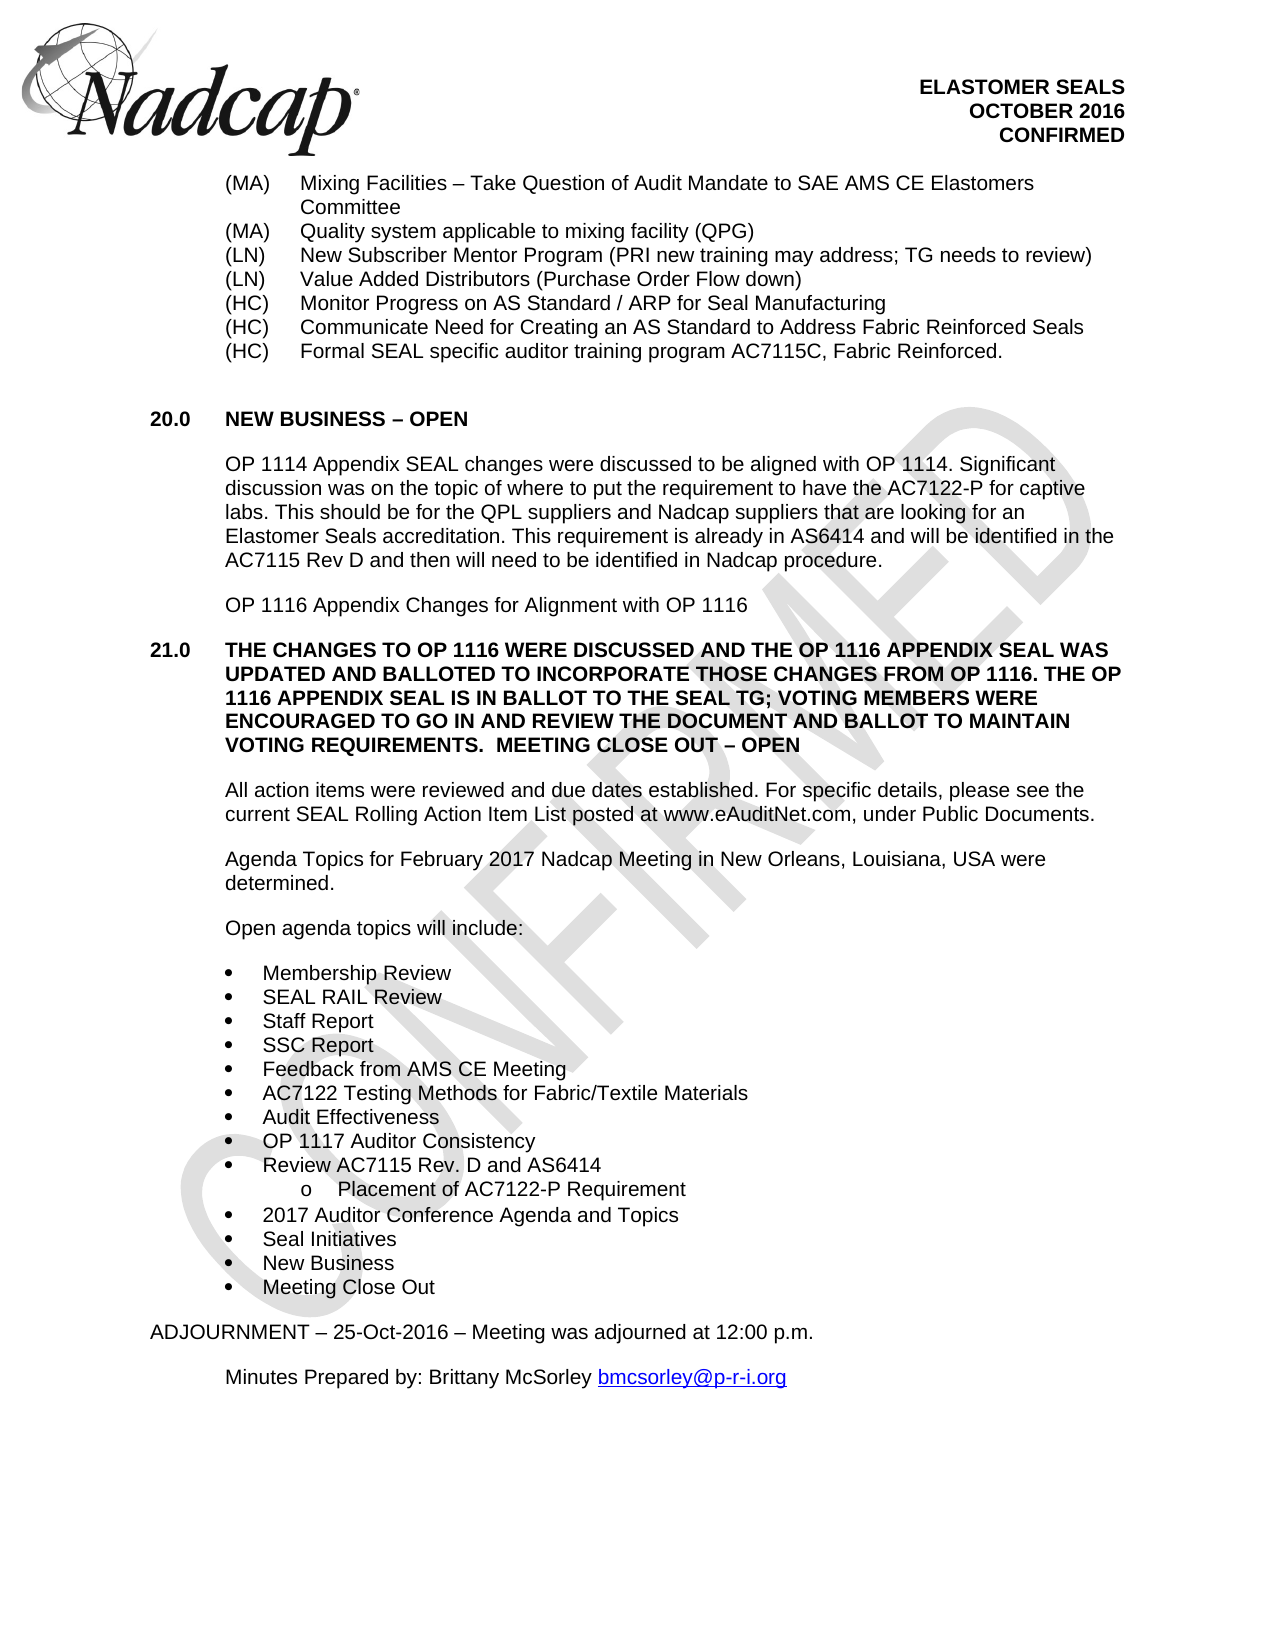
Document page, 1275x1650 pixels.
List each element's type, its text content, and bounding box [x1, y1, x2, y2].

text OP 1116 Appendix Changes for Alignment with OP 1116 [225, 593, 1125, 617]
subtitle New Business – open [150, 407, 1125, 431]
list Audit Effectiveness [225, 1105, 1125, 1129]
list Membership Review [225, 960, 1125, 984]
list New Business [225, 1251, 1125, 1275]
list (HC) Communicate Need for Creating an AS Standard to Address Fabric Reinforced Seals [225, 314, 1125, 338]
subtitle The changes to OP 1116 were discussed and the OP 1116 Appendix SEAL was updated and balloted to incorporate those changes from OP 1116. The OP 1116 Appendix SEAL is in ballot to the SEAL TG; voting members were encouraged to go in and review the document and ballot to maintain voting requirements. Meeting Close Out – open [150, 637, 1125, 757]
list (HC) Formal SEAL specific auditor training program AC7115C, Fabric Reinforced. [225, 338, 1125, 362]
list (MA) Mixing Facilities – Take Question of Audit Mandate to SAE AMS CE Elastomers Committee [225, 171, 1125, 219]
text All action items were reviewed and due dates established. For specific details, please see the current SEAL Rolling Action Item List posted at www.eAuditNet.com, under Public Documents. [225, 778, 1125, 826]
text Minutes Prepared by: Brittany McSorley bmcsorley@p-r-i.org [225, 1365, 1125, 1389]
list (LN) Value Added Distributors (Purchase Order Flow down) [225, 267, 1125, 291]
list 2017 Auditor Conference Agenda and Topics [225, 1203, 1125, 1227]
list Staff Report [225, 1008, 1125, 1033]
text Agenda Topics for February 2017 Nadcap Meeting in New Orleans, Louisiana, USA were determined. [225, 847, 1125, 895]
list Meeting Close Out [225, 1275, 1125, 1299]
list (MA) Quality system applicable to mixing facility (QPG) [225, 219, 1125, 243]
list (HC) Monitor Progress on AS Standard / ARP for Seal Manufacturing [225, 291, 1125, 314]
list OP 1117 Auditor Consistency [225, 1129, 1125, 1153]
list (LN) New Subscriber Mentor Program (PRI new training may address; TG needs to review) [225, 243, 1125, 267]
list Placement of AC7122-P Requirement [300, 1177, 1125, 1203]
list Seal Initiatives [225, 1227, 1125, 1251]
text OP 1114 Appendix SEAL changes were discussed to be aligned with OP 1114. Significant discussion was on the topic of where to put the requirement to have the AC7122-P for captive labs. This should be for the QPL suppliers and Nadcap suppliers that are looking for an Elastomer Seals accreditation. This requirement is already in AS6414 and will be identified in the AC7115 Rev D and then will need to be identified in Nadcap procedure. [225, 452, 1125, 572]
picture [21, 23, 360, 156]
list Feedback from AMS CE Meeting [225, 1057, 1125, 1081]
text Open agenda topics will include: [225, 916, 1125, 939]
text ADJOURNMENT – 25-Oct-2016 – Meeting was adjourned at 12:00 p.m. [150, 1320, 1125, 1344]
list SSC Report [225, 1033, 1125, 1057]
list Review AC7115 Rev. D and AS6414 [225, 1153, 1125, 1177]
list SEAL RAIL Review [225, 984, 1125, 1008]
list AC7122 Testing Methods for Fabric/Textile Materials [225, 1081, 1125, 1105]
